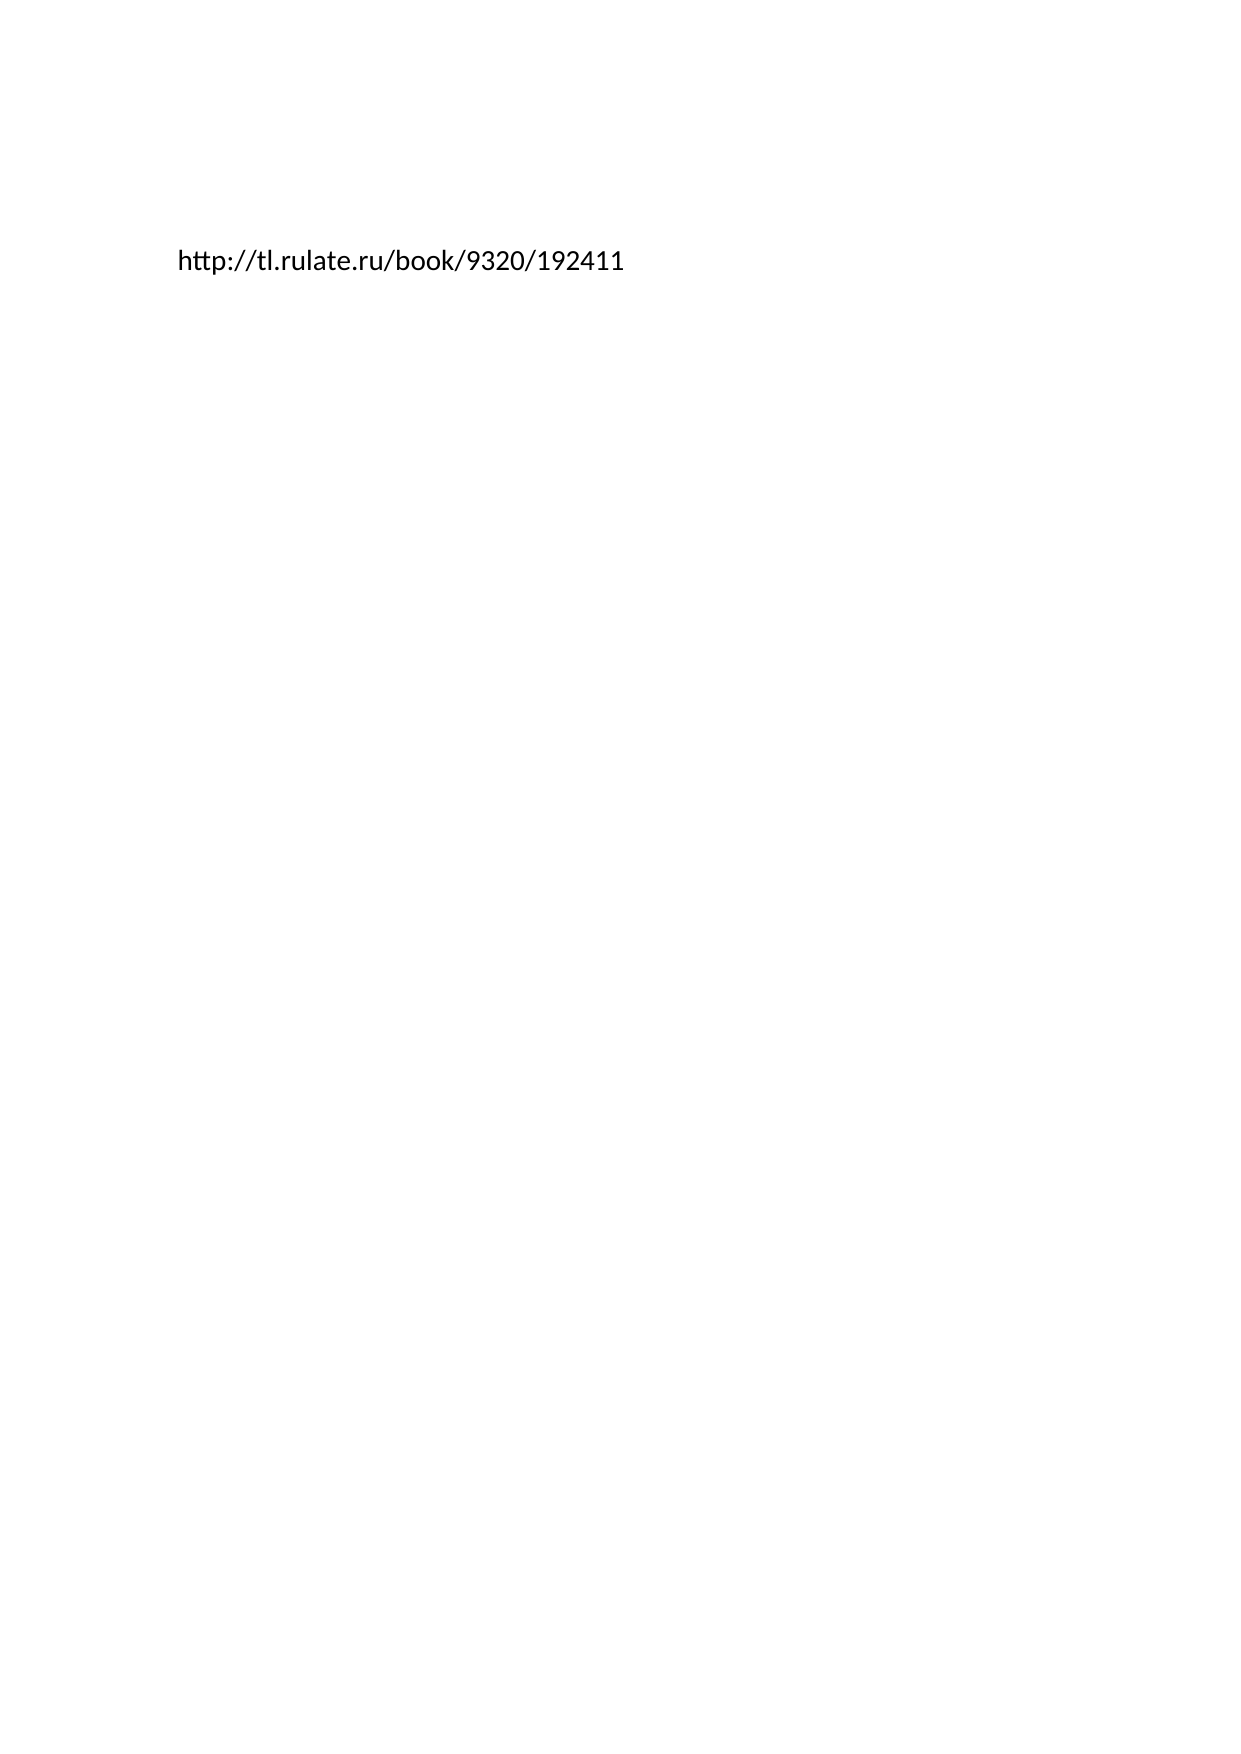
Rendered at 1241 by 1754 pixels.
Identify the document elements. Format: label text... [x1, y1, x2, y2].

text http://tl.rulate.ru/book/9320/192411 [177, 242, 1152, 277]
